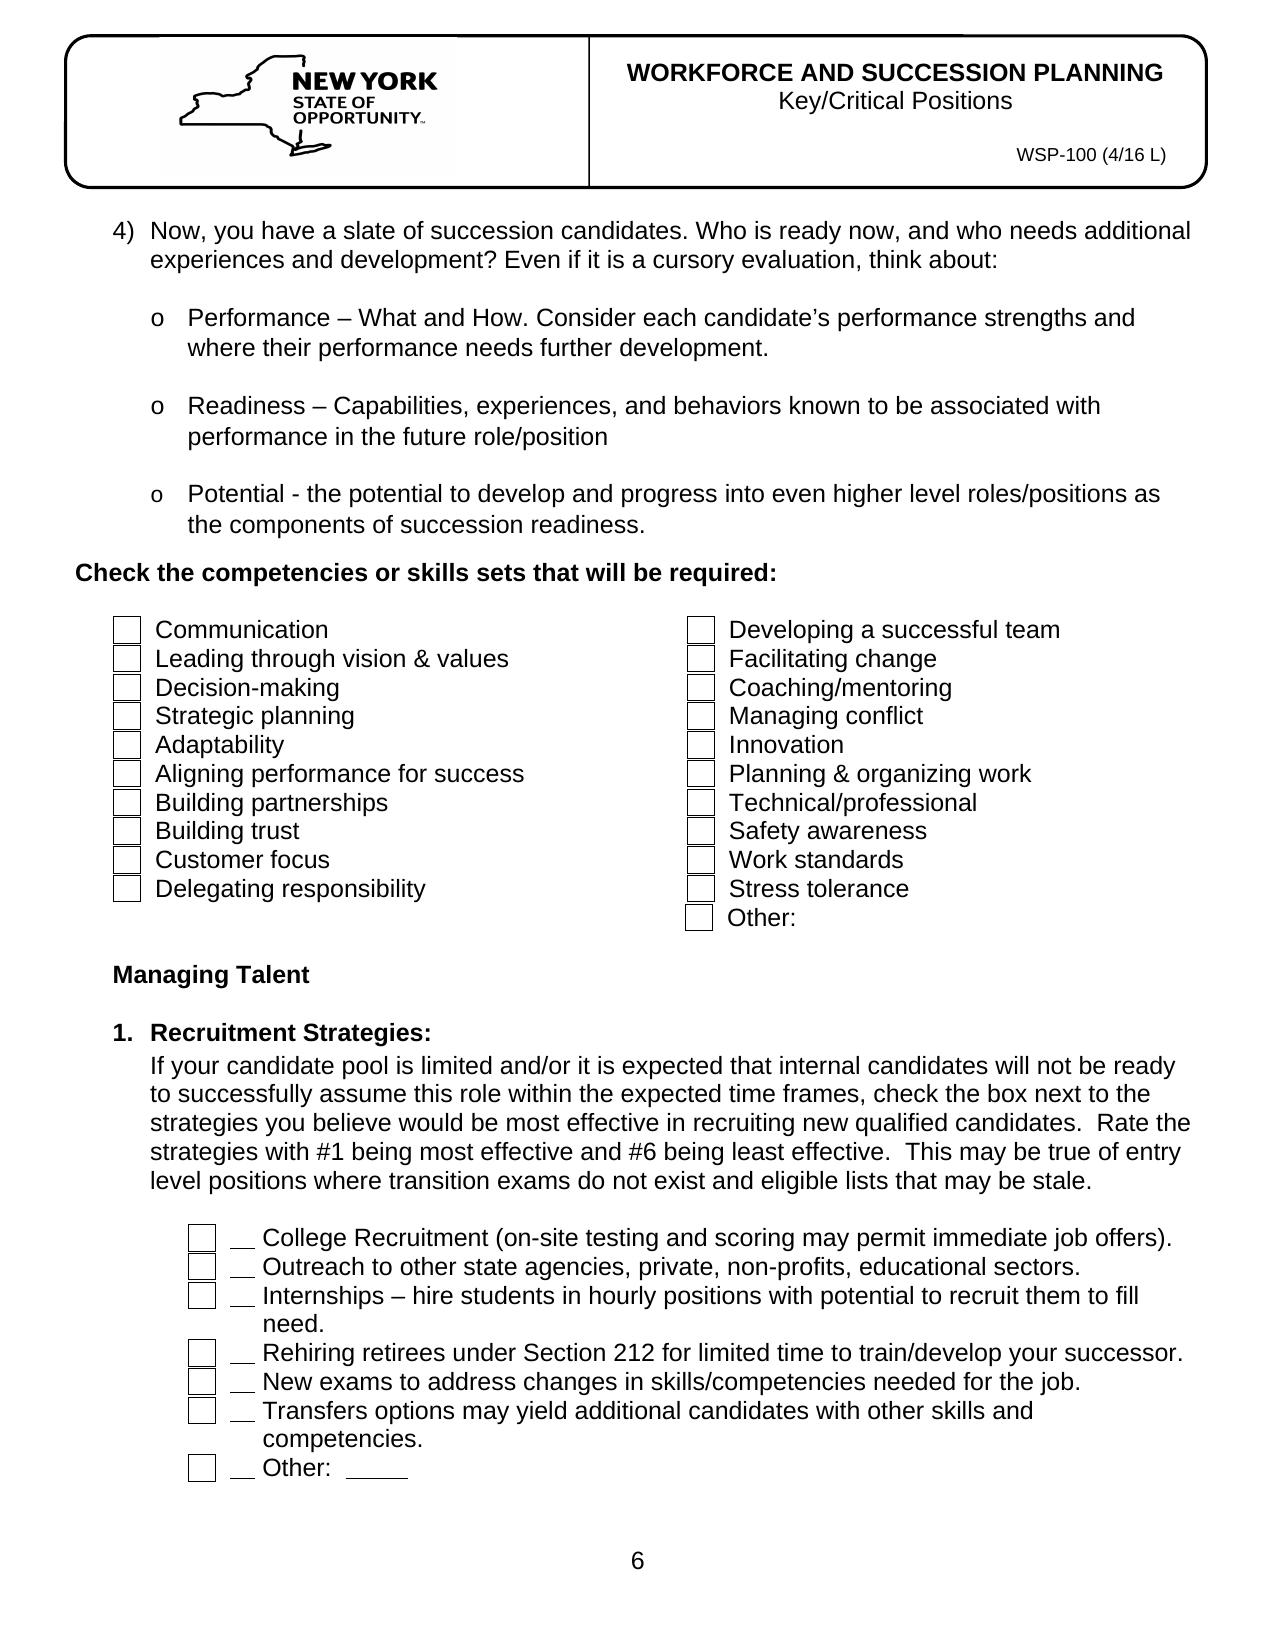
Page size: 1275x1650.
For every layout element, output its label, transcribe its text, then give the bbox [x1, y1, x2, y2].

table_header Communication Leading through vision & values Decision-making Strategic planning Adaptability Aligning performance for success Building partnerships Building trust Customer focus Delegating responsibility [64, 615, 637, 931]
text College Recruitment (on-site testing and scoring may permit immediate job offers). [187, 1223, 1200, 1252]
text New exams to address changes in skills/competencies needed for the job. [187, 1367, 1200, 1396]
text Managing Talent [112, 960, 1200, 989]
text Other: [187, 1453, 1200, 1482]
list Readiness – Capabilities, experiences, and behaviors known to be associated with performance in the future role/position [150, 391, 1200, 451]
text Rehiring retirees under Section 212 for limited time to train/develop your successor. [187, 1338, 1200, 1367]
text Check the competencies or skills sets that will be required: [75, 558, 1200, 586]
list Potential - the potential to develop and progress into even higher level roles/positions as the components of succession readiness. [150, 479, 1200, 538]
list Now, you have a slate of succession candidates. Who is ready now, and who needs additional experiences and development? Even if it is a cursory evaluation, think about: [112, 216, 1200, 274]
list Recruitment Strategies: [112, 1018, 1200, 1046]
text Internships – hire students in hourly positions with potential to recruit them to fill need. [187, 1281, 1200, 1338]
text Outreach to other state agencies, private, non-profits, educational sectors. [187, 1252, 1200, 1281]
picture [159, 37, 458, 174]
list Performance – What and How. Consider each candidate’s performance strengths and where their performance needs further development. [150, 302, 1200, 362]
text Transfers options may yield additional candidates with other skills and competencies. [187, 1396, 1200, 1453]
text If your candidate pool is limited and/or it is expected that internal candidates will not be ready to successfully assume this role within the expected time frames, check the box next to the strategies you believe would be most effective in recruiting new qualified candidates. Rate the strategies with #1 being most effective and #6 being least effective. This may be true of entry level positions where transition exams do not exist and eligible lists that may be stale. [150, 1051, 1200, 1194]
table_header Developing a successful team Facilitating change Coaching/mentoring Managing conflict Innovation Planning & organizing work Technical/professional Safety awareness Work standards Stress tolerance Other: [638, 615, 1211, 931]
